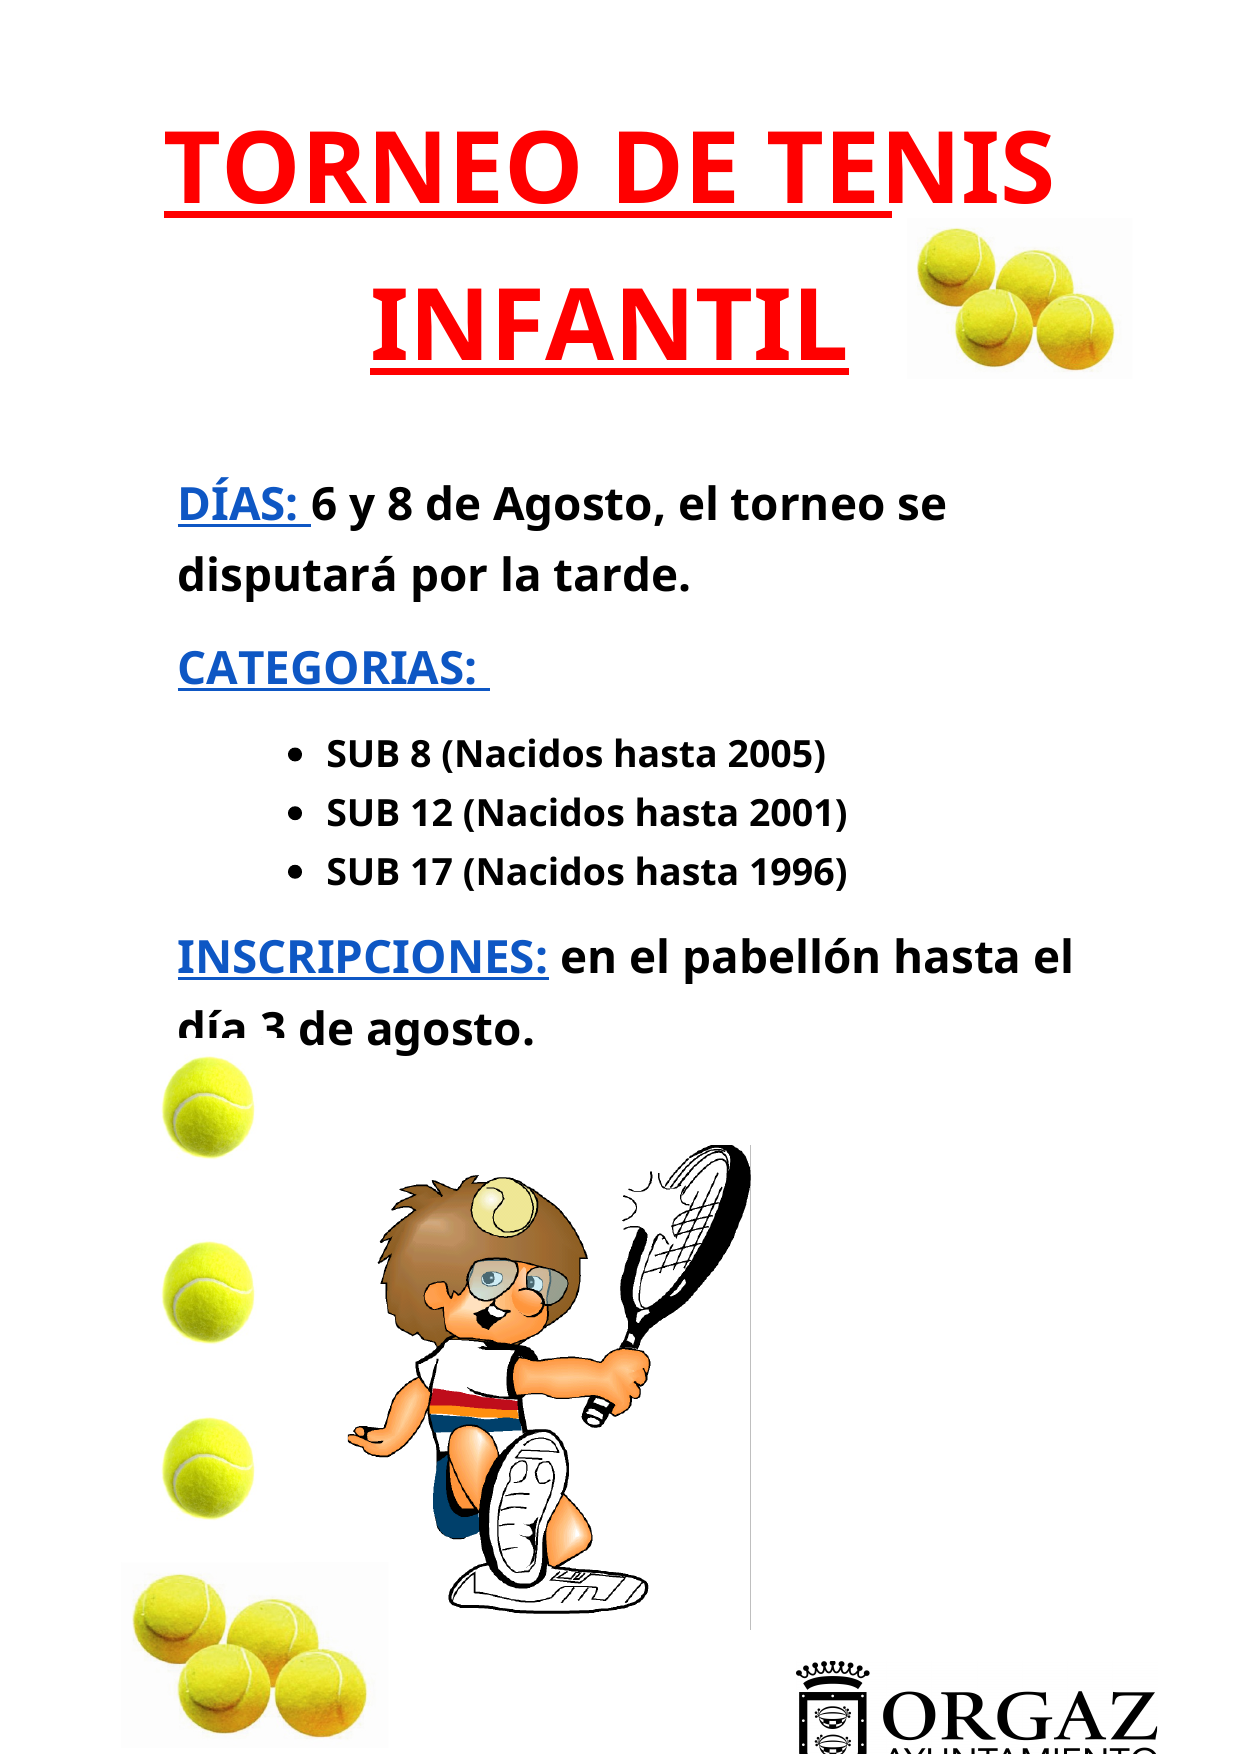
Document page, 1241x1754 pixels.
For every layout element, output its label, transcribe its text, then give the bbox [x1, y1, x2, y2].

picture [347, 1145, 751, 1630]
list SUB 17 (Nacidos hasta 1996) [288, 845, 1122, 896]
picture [136, 1045, 278, 1171]
picture [121, 1562, 389, 1748]
list SUB 8 (Nacidos hasta 2005) [288, 728, 1122, 779]
list SUB 12 (Nacidos hasta 2001) [288, 786, 1122, 837]
picture [796, 1661, 1158, 1754]
picture [907, 218, 1133, 379]
picture [136, 1230, 278, 1356]
text INSCRIPCIONES: en el pabellón hasta el día 3 de agosto. [177, 924, 1122, 1058]
text DÍAS: 6 y 8 de Agosto, el torneo se disputará por la tarde. [177, 471, 1122, 605]
picture [136, 1406, 278, 1532]
text CATEGORIAS: [177, 635, 1122, 697]
